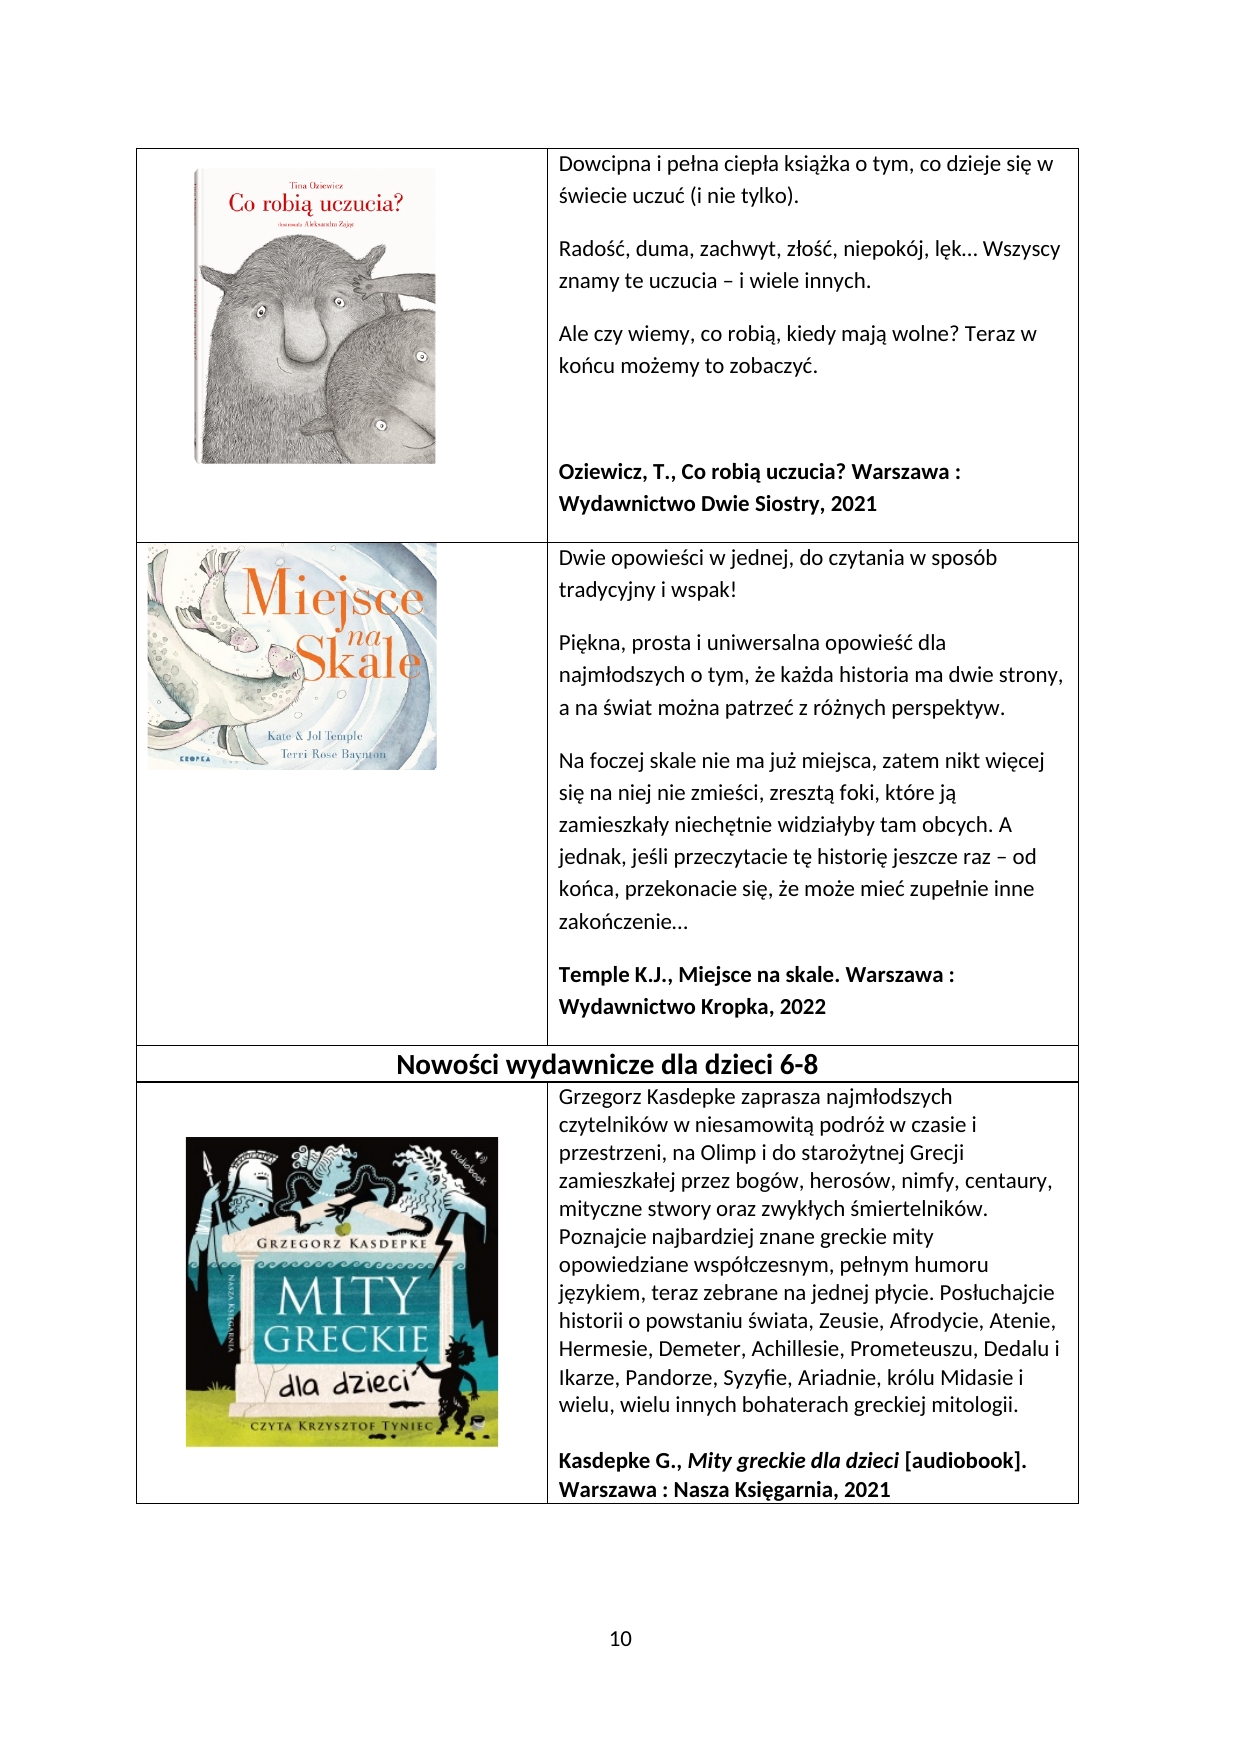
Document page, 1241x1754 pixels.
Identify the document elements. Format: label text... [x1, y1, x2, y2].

table_cell Grzegorz Kasdepke zaprasza najmłodszych czytelników w niesamowitą podróż w czasie i przestrzeni, na Olimp i do starożytnej Grecji zamieszkałej przez bogów, herosów, nimfy, centaury, mityczne stwory oraz zwykłych śmiertelników. Poznajcie najbardziej znane greckie mity opowiedziane współczesnym, pełnym humoru językiem, teraz zebrane na jednej płycie. Posłuchajcie historii o powstaniu świata, Zeusie, Afrodycie, Atenie, Hermesie, Demeter, Achillesie, Prometeuszu, Dedalu i Ikarze, Pandorze, Syzyfie, Ariadnie, królu Midasie i wielu, wielu innych bohaterach greckiej mitologii. Kasdepke G., Mity greckie dla dzieci [audiobook]. Warszawa : Nasza Księgarnia, 2021 [548, 1083, 1078, 1503]
table_cell Dowcipna i pełna ciepła książka o tym, co dzieje się w świecie uczuć (i nie tylko). Radość, duma, zachwyt, złość, niepokój, lęk… Wszyscy znamy te uczucia – i wiele innych. Ale czy wiemy, co robią, kiedy mają wolne? Teraz w końcu możemy to zobaczyć. Oziewicz, T., Co robią uczucia? Warszawa : Wydawnictwo Dwie Siostry, 2021 [548, 149, 1078, 542]
table_cell Dwie opowieści w jednej, do czytania w sposób tradycyjny i wspak! Piękna, prosta i uniwersalna opowieść dla najmłodszych o tym, że każda historia ma dwie strony, a na świat można patrzeć z różnych perspektyw. Na foczej skale nie ma już miejsca, zatem nikt więcej się na niej nie zmieści, zresztą foki, które ją zamieszkały niechętnie widziałyby tam obcych. A jednak, jeśli przeczytacie tę historię jeszcze raz – od końca, przekonacie się, że może mieć zupełnie inne zakończenie… Temple K.J., Miejsce na skale. Warszawa : Wydawnictwo Kropka, 2022 [548, 543, 1078, 1045]
picture [185, 1137, 499, 1448]
picture [147, 543, 437, 770]
table_cell [137, 543, 547, 1045]
table_cell Nowości wydawnicze dla dzieci 6-8 [137, 1046, 1078, 1081]
table_cell [137, 149, 547, 542]
picture [147, 148, 482, 483]
table_cell [137, 1083, 547, 1503]
